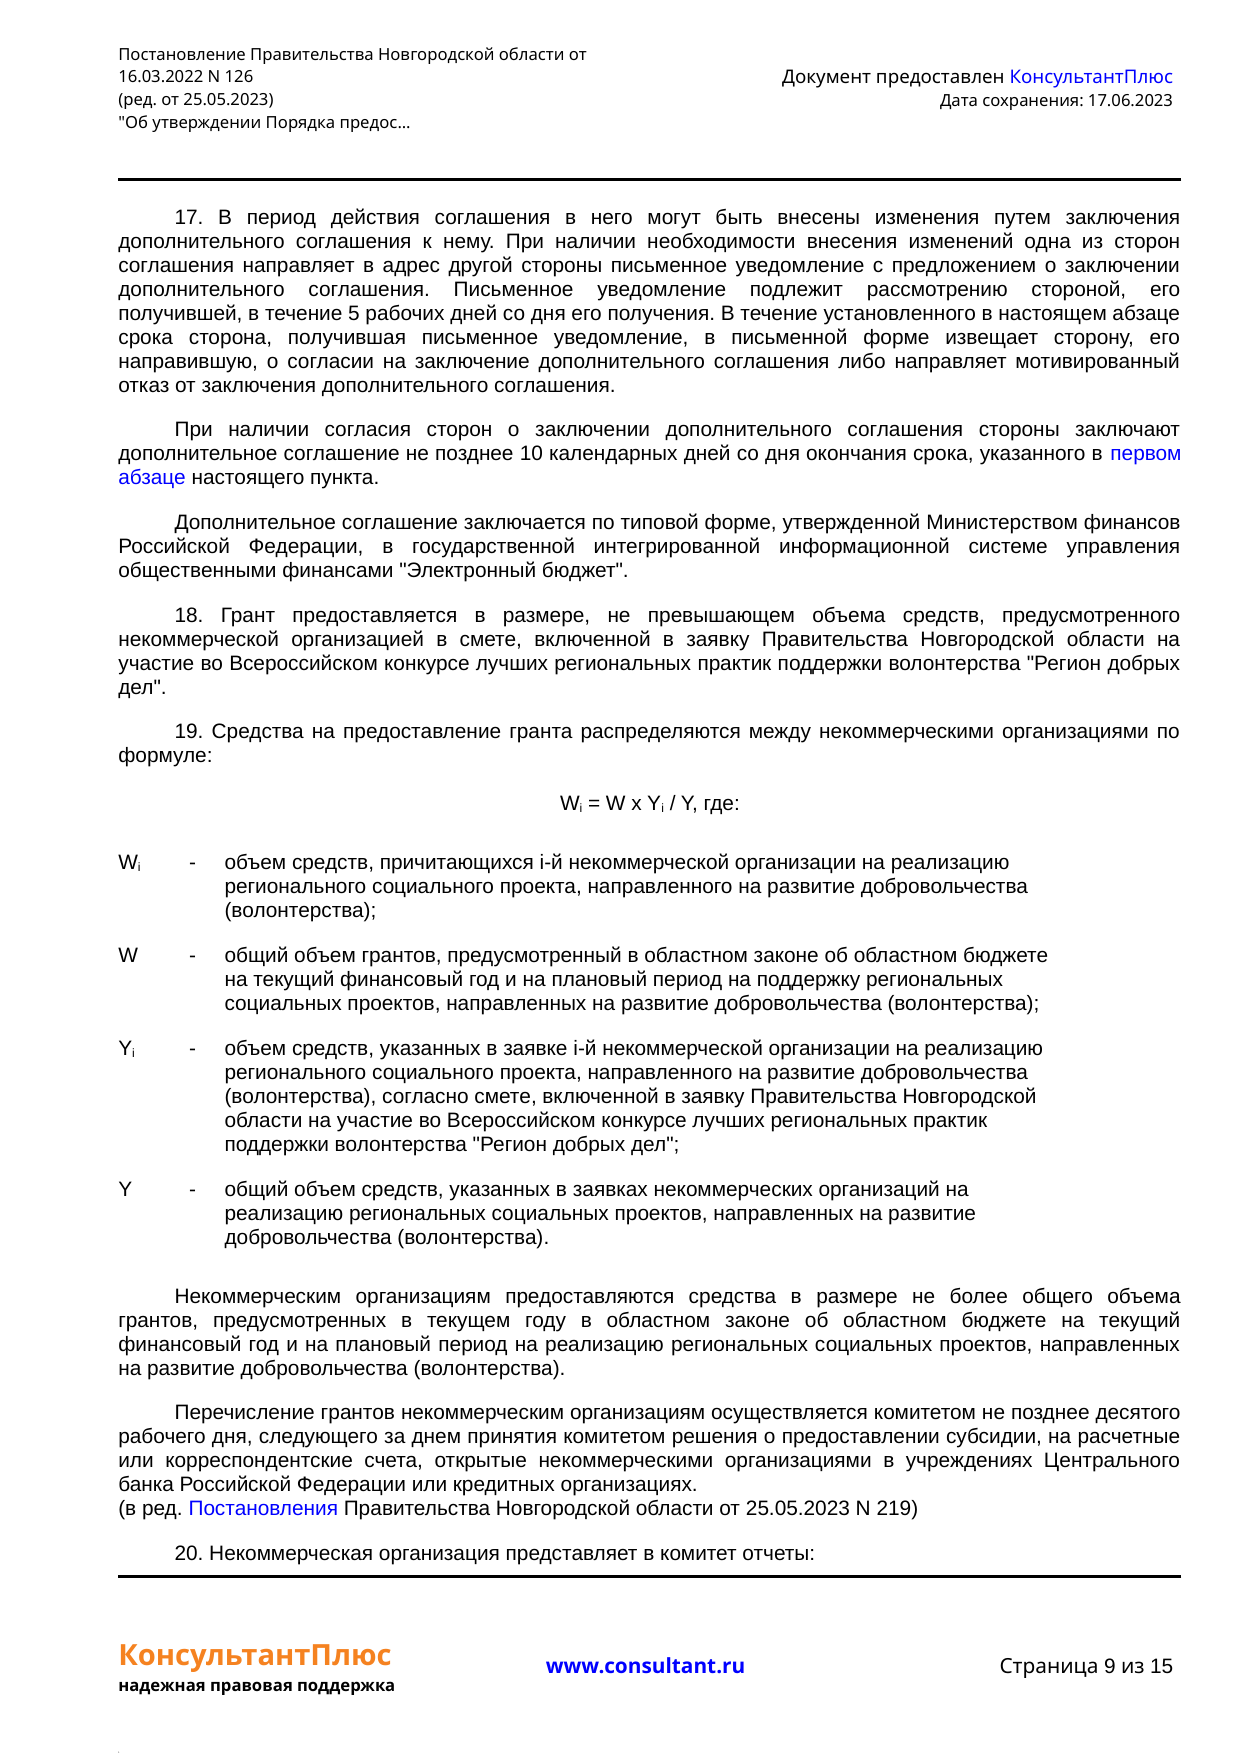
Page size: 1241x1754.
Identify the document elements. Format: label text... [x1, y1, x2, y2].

text Wi = W x Yi / Y, где: [118, 791, 1181, 815]
table_cell общий объем средств, указанных в заявках некоммерческих организаций на реализацию региональных социальных проектов, направленных на развитие добровольчества (волонтерства). [218, 1166, 1056, 1259]
table_cell W [112, 932, 182, 1025]
table_cell Y [112, 1166, 182, 1259]
table_cell Yi [112, 1025, 182, 1166]
table_cell - [183, 932, 218, 1025]
text 18. Грант предоставляется в размере, не превышающем объема средств, предусмотренного некоммерческой организацией в смете, включенной в заявку Правительства Новгородской области на участие во Всероссийском конкурсе лучших региональных практик поддержки волонтерства "Регион добрых дел". [118, 603, 1181, 698]
table_cell - [183, 1166, 218, 1259]
text 19. Средства на предоставление гранта распределяются между некоммерческими организациями по формуле: [118, 719, 1181, 767]
text 20. Некоммерческая организация представляет в комитет отчеты: [118, 1541, 1181, 1565]
text Дополнительное соглашение заключается по типовой форме, утвержденной Министерством финансов Российской Федерации, в государственной интегрированной информационной системе управления общественными финансами "Электронный бюджет". [118, 510, 1181, 582]
table_header объем средств, причитающихся i-й некоммерческой организации на реализацию регионального социального проекта, направленного на развитие добровольчества (волонтерства); [218, 839, 1056, 932]
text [118, 1496, 1181, 1520]
text При наличии согласия сторон о заключении дополнительного соглашения стороны заключают дополнительное соглашение не позднее 10 календарных дней со дня окончания срока, указанного в первом абзаце настоящего пункта. [118, 417, 1181, 489]
text Перечисление грантов некоммерческим организациям осуществляется комитетом не позднее десятого рабочего дня, следующего за днем принятия комитетом решения о предоставлении субсидии, на расчетные или корреспондентские счета, открытые некоммерческими организациями в учреждениях Центрального банка Российской Федерации или кредитных организациях. [118, 1400, 1181, 1496]
table_cell - [183, 1025, 218, 1166]
text Некоммерческим организациям предоставляются средства в размере не более общего объема грантов, предусмотренных в текущем году в областном законе об областном бюджете на текущий финансовый год и на плановый период на реализацию региональных социальных проектов, направленных на развитие добровольчества (волонтерства). [118, 1283, 1181, 1379]
table_header Wi [112, 839, 182, 932]
table_cell объем средств, указанных в заявке i-й некоммерческой организации на реализацию регионального социального проекта, направленного на развитие добровольчества (волонтерства), согласно смете, включенной в заявку Правительства Новгородской области на участие во Всероссийском конкурсе лучших региональных практик поддержки волонтерства "Регион добрых дел"; [218, 1025, 1056, 1166]
text 17. В период действия соглашения в него могут быть внесены изменения путем заключения дополнительного соглашения к нему. При наличии необходимости внесения изменений одна из сторон соглашения направляет в адрес другой стороны письменное уведомление с предложением о заключении дополнительного соглашения. Письменное уведомление подлежит рассмотрению стороной, его получившей, в течение 5 рабочих дней со дня его получения. В течение установленного в настоящем абзаце срока сторона, получившая письменное уведомление, в письменной форме извещает сторону, его направившую, о согласии на заключение дополнительного соглашения либо направляет мотивированный отказ от заключения дополнительного соглашения. [118, 205, 1181, 396]
table_cell общий объем грантов, предусмотренный в областном законе об областном бюджете на текущий финансовый год и на плановый период на поддержку региональных социальных проектов, направленных на развитие добровольчества (волонтерства); [218, 932, 1056, 1025]
table_header - [183, 839, 218, 932]
